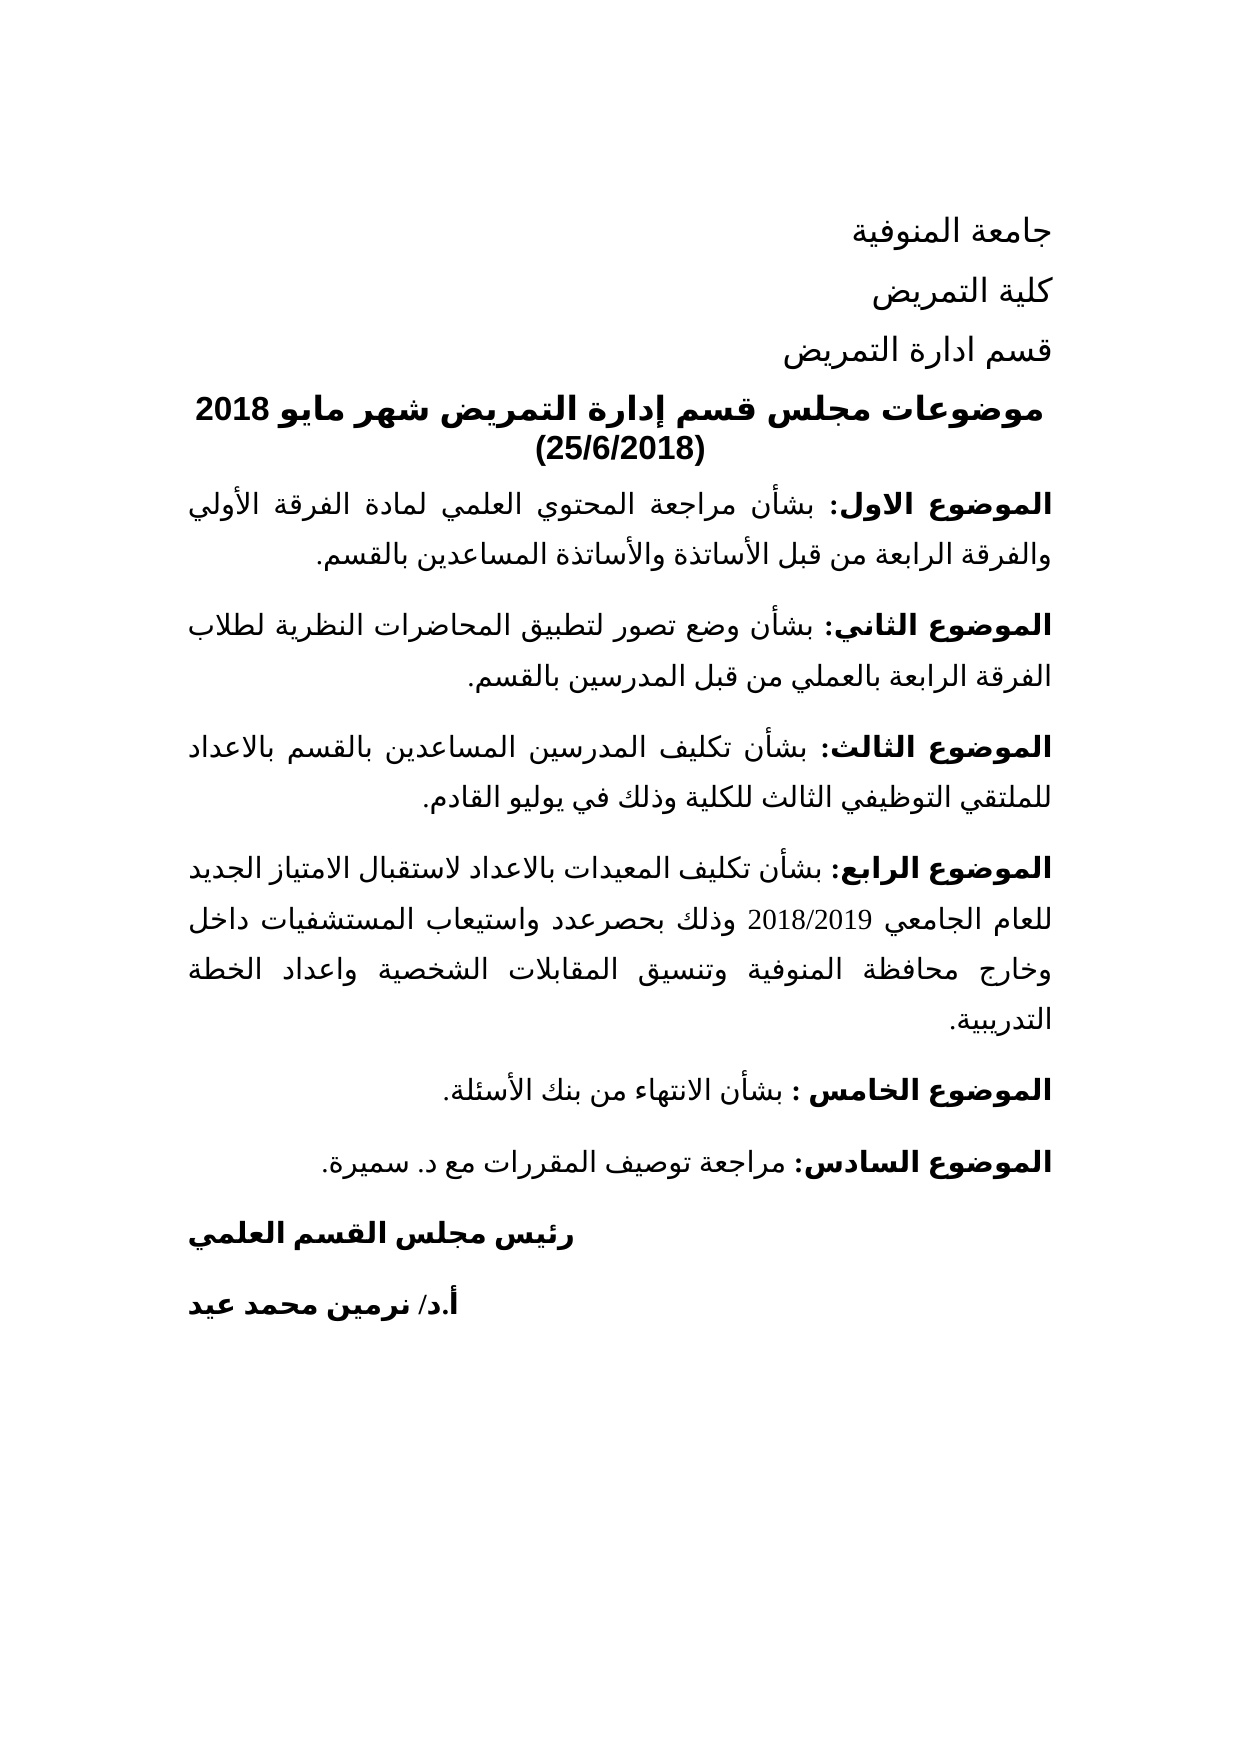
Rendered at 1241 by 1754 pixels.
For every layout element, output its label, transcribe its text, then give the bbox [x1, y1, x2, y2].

text جامعة المنوفية [187, 212, 1053, 250]
text قسم ادارة التمريض [187, 330, 1053, 368]
text رئيس مجلس القسم العلمي [187, 1216, 1053, 1249]
text الموضوع الثالث: بشأن تكليف المدرسين المساعدين بالقسم بالاعداد للملتقي التوظيفي الثالث للكلية وذلك في يوليو القادم. [187, 730, 1053, 814]
text موضوعات مجلس قسم إدارة التمريض شهر مايو 2018 (25/6/2018) [187, 389, 1053, 466]
text الموضوع الاول: بشأن مراجعة المحتوي العلمي لمادة الفرقة الأولي والفرقة الرابعة من قبل الأساتذة والأساتذة المساعدين بالقسم. [187, 487, 1053, 571]
text أ.د/ نرمين محمد عيد [187, 1287, 1053, 1321]
text الموضوع الخامس : بشأن الانتهاء من بنك الأسئلة. [187, 1073, 1053, 1107]
text كلية التمريض [187, 271, 1053, 309]
text الموضوع الثاني: بشأن وضع تصور لتطبيق المحاضرات النظرية لطلاب الفرقة الرابعة بالعملي من قبل المدرسين بالقسم. [187, 608, 1053, 692]
text الموضوع السادس: مراجعة توصيف المقررات مع د. سميرة. [187, 1145, 1053, 1178]
text الموضوع الرابع: بشأن تكليف المعيدات بالاعداد لاستقبال الامتياز الجديد للعام الجامعي 2018/2019 وذلك بحصرعدد واستيعاب المستشفيات داخل وخارج محافظة المنوفية وتنسيق المقابلات الشخصية واعداد الخطة التدريبية. [187, 851, 1053, 1036]
